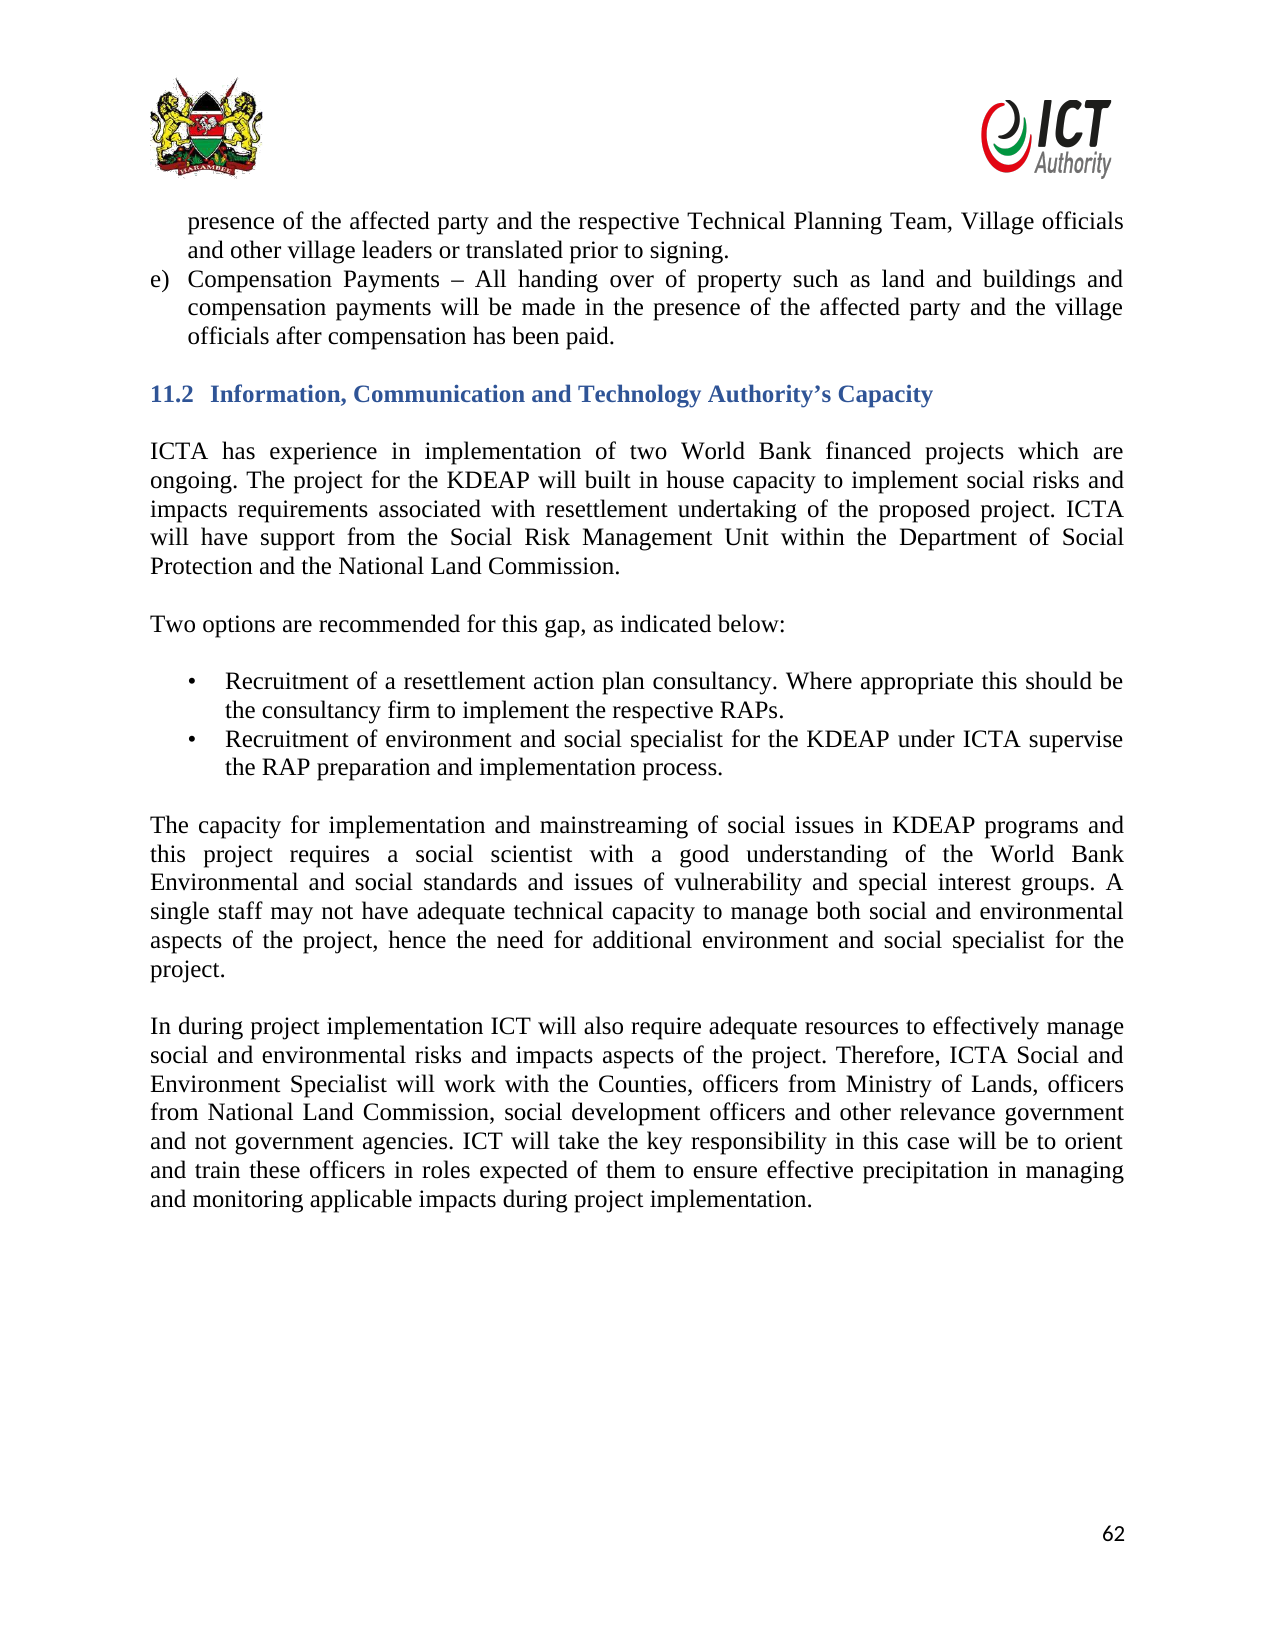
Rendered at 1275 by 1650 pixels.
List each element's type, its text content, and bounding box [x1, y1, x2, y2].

text In during project implementation ICT will also require adequate resources to effectively manage social and environmental risks and impacts aspects of the project. Therefore, ICTA Social and Environment Specialist will work with the Counties, officers from Ministry of Lands, officers from National Land Commission, social development officers and other relevance government and not government agencies. ICT will take the key responsibility in this case will be to orient and train these officers in roles expected of them to ensure effective precipitation in managing and monitoring applicable impacts during project implementation. [150, 1011, 1125, 1212]
list Recruitment of a resettlement action plan consultancy. Where appropriate this should be the consultancy firm to implement the respective RAPs. [187, 666, 1125, 724]
list Compensation Payments – All handing over of property such as land and buildings and compensation payments will be made in the presence of the affected party and the village officials after compensation has been paid. [150, 264, 1125, 350]
picture [981, 100, 1112, 179]
list Recruitment of environment and social specialist for the KDEAP under ICTA supervise the RAP preparation and implementation process. [187, 724, 1125, 781]
text Two options are recommended for this gap, as indicated below: [150, 609, 1125, 637]
subtitle 11.2 Information, Communication and Technology Authority’s Capacity [150, 379, 1125, 407]
picture [150, 75, 263, 179]
text The capacity for implementation and mainstreaming of social issues in KDEAP programs and this project requires a social scientist with a good understanding of the World Bank Environmental and social standards and issues of vulnerability and special interest groups. A single staff may not have adequate technical capacity to manage both social and environmental aspects of the project, hence the need for additional environment and social specialist for the project. [150, 810, 1125, 982]
text ICTA has experience in implementation of two World Bank financed projects which are ongoing. The project for the KDEAP will built in house capacity to implement social risks and impacts requirements associated with resettlement undertaking of the proposed project. ICTA will have support from the Social Risk Management Unit within the Department of Social Protection and the National Land Commission. [150, 436, 1125, 580]
